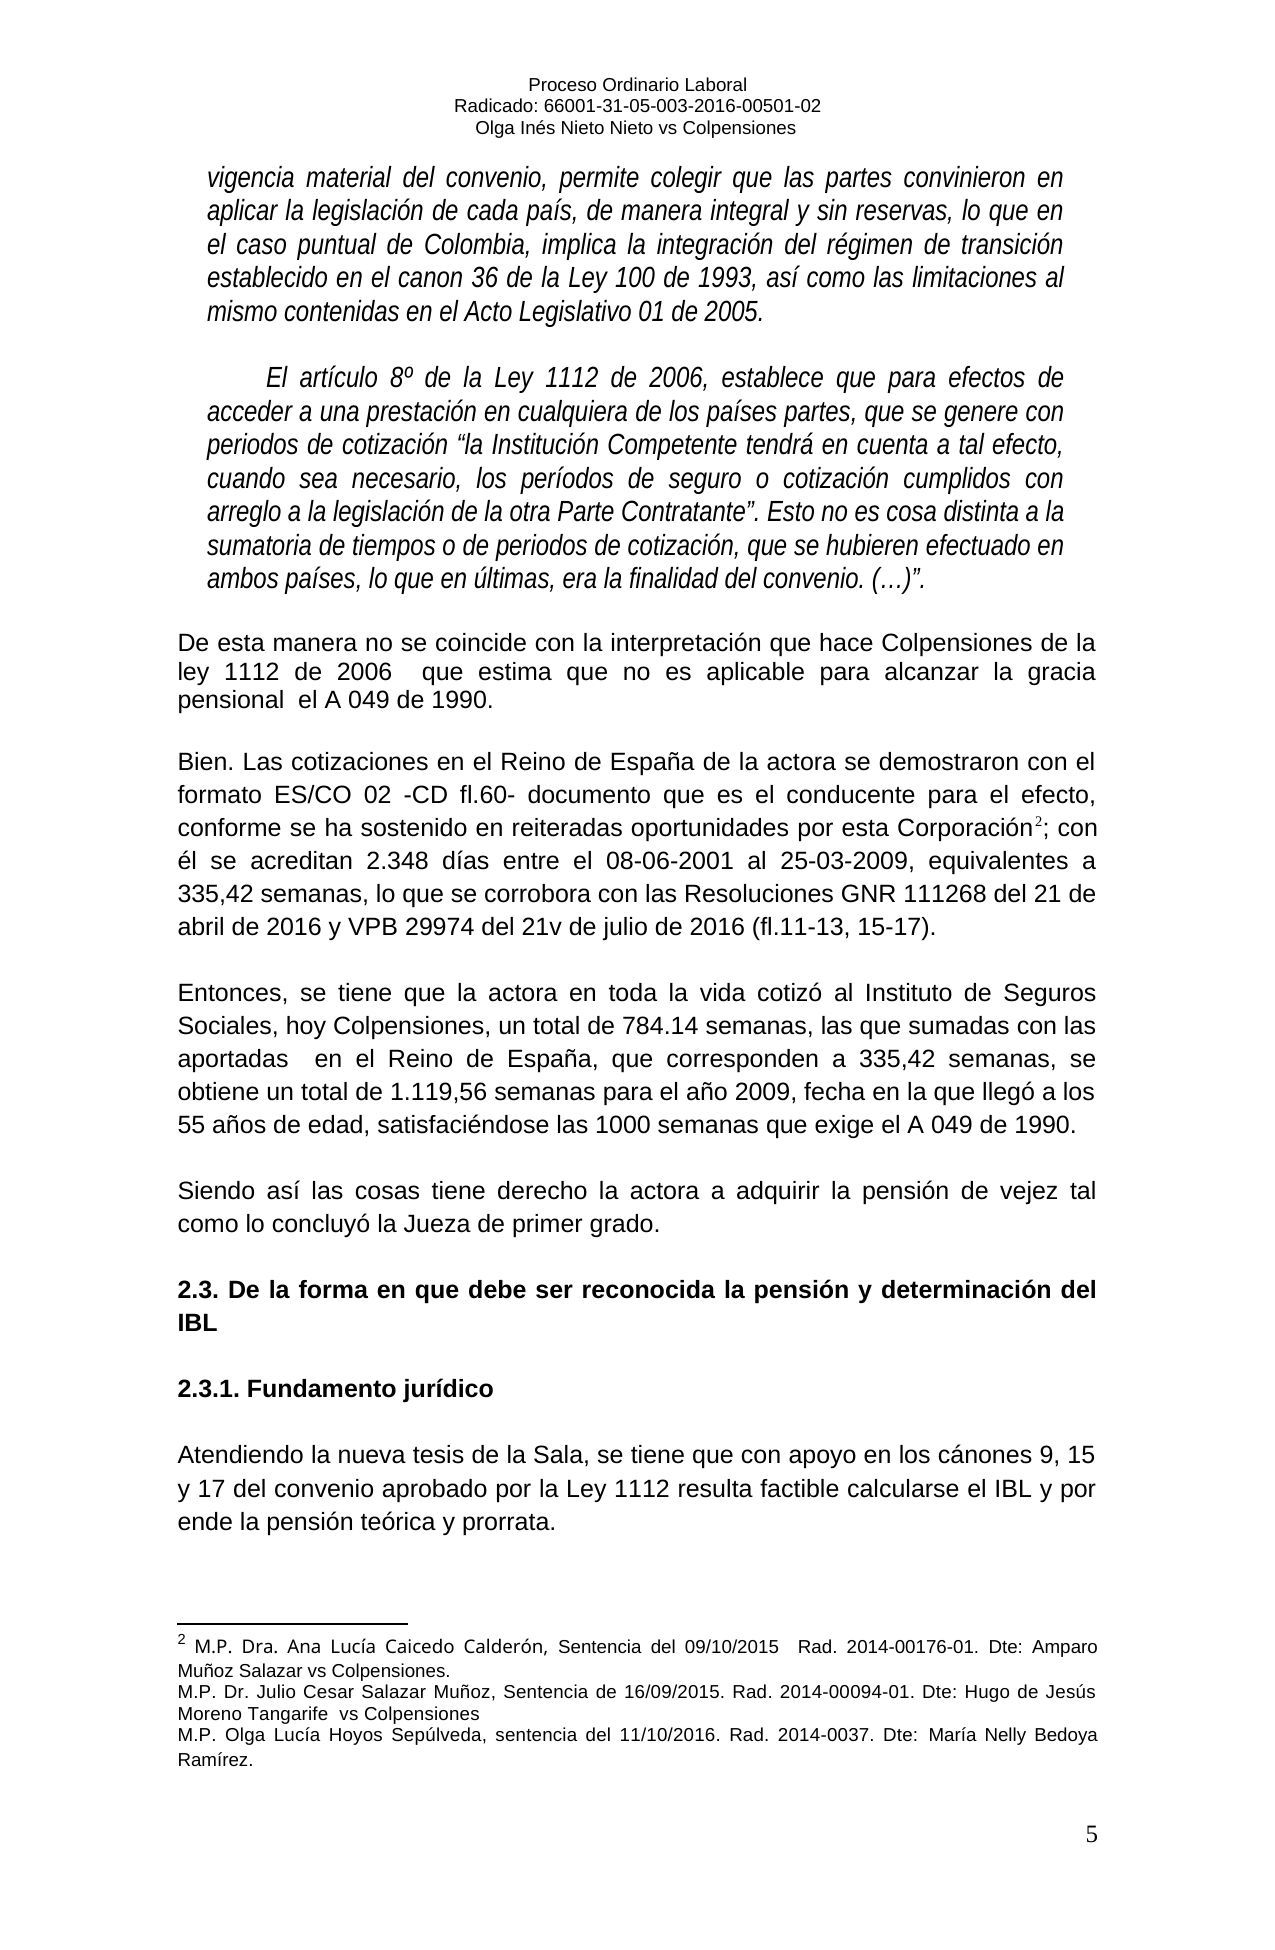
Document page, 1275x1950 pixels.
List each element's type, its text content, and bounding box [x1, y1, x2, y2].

text De esta manera no se coincide con la interpretación que hace Colpensiones de la ley 1112 de 2006 que estima que no es aplicable para alcanzar la gracia pensional el A 049 de 1990. [177, 628, 1098, 714]
text Atendiendo la nueva tesis de la Sala, se tiene que con apoyo en los cánones 9, 15 y 17 del convenio aprobado por la Ley 1112 resulta factible calcularse el IBL y por ende la pensión teórica y prorrata. [177, 1441, 1098, 1535]
text 2.3. De la forma en que debe ser reconocida la pensión y determinación del IBL [177, 1275, 1098, 1337]
text 2.3.1. Fundamento jurídico [177, 1374, 1098, 1403]
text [207, 160, 1068, 327]
text El artículo 8º de la Ley 1112 de 2006, establece que para efectos de acceder a una prestación en cualquiera de los países partes, que se genere con periodos de cotización “la Institución Competente tendrá en cuenta a tal efecto, cuando sea necesario, los períodos de seguro o cotización cumplidos con arreglo a la legislación de la otra Parte Contratante”. Esto no es cosa distinta a la sumatoria de tiempos o de periodos de cotización, que se hubieren efectuado en ambos países, lo que en últimas, era la finalidad del convenio. (…)”. [207, 361, 1068, 595]
text Entonces, se tiene que la actora en toda la vida cotizó al Instituto de Seguros Sociales, hoy Colpensiones, un total de 784.14 semanas, las que sumadas con las aportadas en el Reino de España, que corresponden a 335,42 semanas, se obtiene un total de 1.119,56 semanas para el año 2009, fecha en la que llegó a los 55 años de edad, satisfaciéndose las 1000 semanas que exige el A 049 de 1990. [177, 978, 1098, 1139]
text Siendo así las cosas tiene derecho la actora a adquirir la pensión de vejez tal como lo concluyó la Jueza de primer grado. [177, 1176, 1098, 1238]
text Bien. Las cotizaciones en el Reino de España de la actora se demostraron con el formato ES/CO 02 -CD fl.60- documento que es el conducente para el efecto, conforme se ha sostenido en reiteradas oportunidades por esta Corporación; con él se acreditan 2.348 días entre el 08-06-2001 al 25-03-2009, equivalentes a 335,42 semanas, lo que se corrobora con las Resoluciones GNR 111268 del 21 de abril de 2016 y VPB 29974 del 21v de julio de 2016 (fl.11-13, 15-17). [177, 747, 1098, 941]
